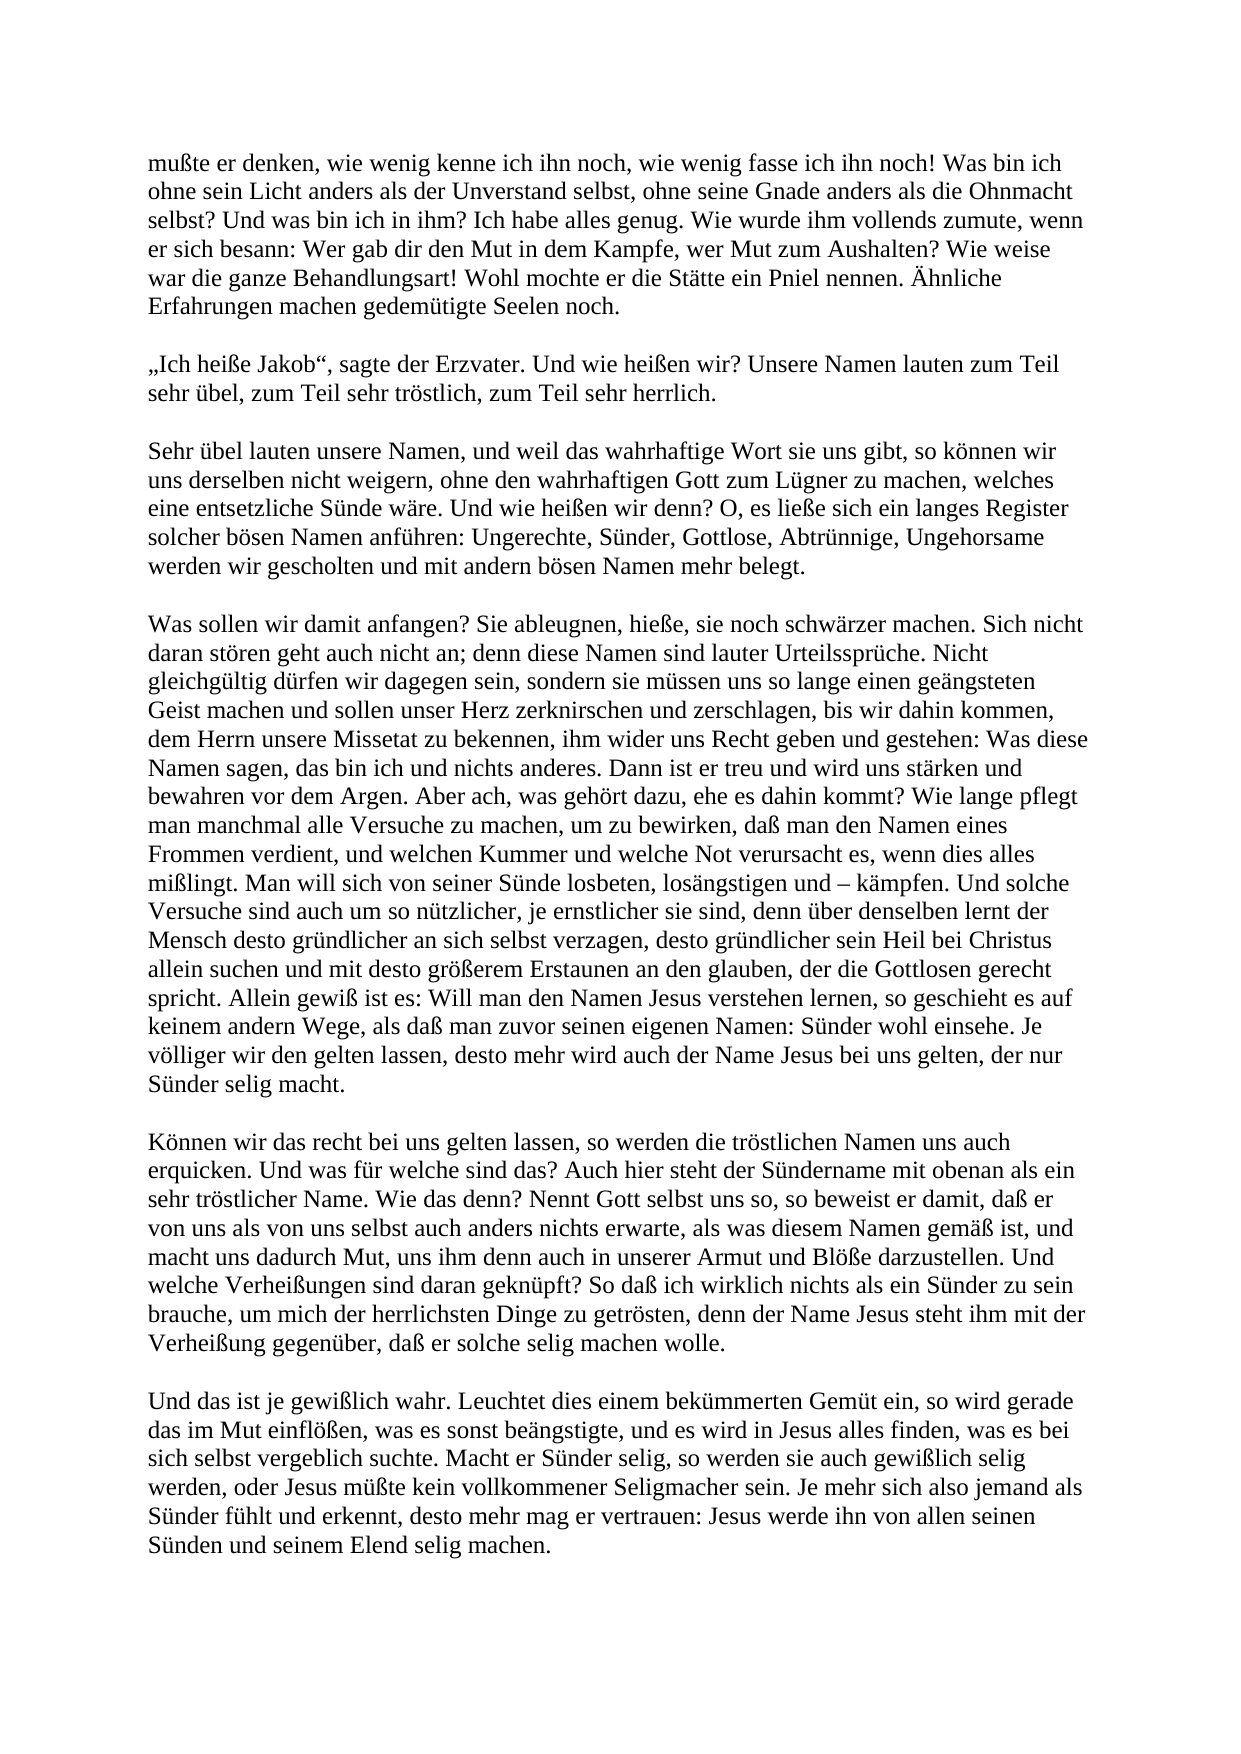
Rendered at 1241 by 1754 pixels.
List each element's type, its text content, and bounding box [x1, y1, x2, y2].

text Sehr übel lauten unsere Namen, und weil das wahrhaftige Wort sie uns gibt, so können wir uns derselben nicht weigern, ohne den wahrhaftigen Gott zum Lügner zu machen, welches eine entsetzliche Sünde wäre. Und wie heißen wir denn? O, es ließe sich ein langes Register solcher bösen Namen anführen: Ungerechte, Sünder, Gottlose, Abtrünnige, Ungehorsame werden wir gescholten und mit andern bösen Namen mehr belegt. [148, 436, 1093, 580]
text Was sollen wir damit anfangen? Sie ableugnen, hieße, sie noch schwärzer machen. Sich nicht daran stören geht auch nicht an; denn diese Namen sind lauter Urteilssprüche. Nicht gleichgültig dürfen wir dagegen sein, sondern sie müssen uns so lange einen geängsteten Geist machen und sollen unser Herz zerknirschen und zerschlagen, bis wir dahin kommen, dem Herrn unsere Missetat zu bekennen, ihm wider uns Recht geben und gestehen: Was diese Namen sagen, das bin ich und nichts anderes. Dann ist er treu und wird uns stärken und bewahren vor dem Argen. Aber ach, was gehört dazu, ehe es dahin kommt? Wie lange pflegt man manchmal alle Versuche zu machen, um zu bewirken, daß man den Namen eines Frommen verdient, und welchen Kummer und welche Not verursacht es, wenn dies alles mißlingt. Man will sich von seiner Sünde losbeten, losängstigen und – kämpfen. Und solche Versuche sind auch um so nützlicher, je ernstlicher sie sind, denn über denselben lernt der Mensch desto gründlicher an sich selbst verzagen, desto gründlicher sein Heil bei Christus allein suchen und mit desto größerem Erstaunen an den glauben, der die Gottlosen gerecht spricht. Allein gewiß ist es: Will man den Namen Jesus verstehen lernen, so geschieht es auf keinem andern Wege, als daß man zuvor seinen eigenen Namen: Sünder wohl einsehe. Je völliger wir den gelten lassen, desto mehr wird auch der Name Jesus bei uns gelten, der nur Sünder selig macht. [148, 609, 1093, 1098]
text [148, 148, 1093, 320]
text Und das ist je gewißlich wahr. Leuchtet dies einem bekümmerten Gemüt ein, so wird gerade das im Mut einflößen, was es sonst beängstigte, und es wird in Jesus alles finden, was es bei sich selbst vergeblich suchte. Macht er Sünder selig, so werden sie auch gewißlich selig werden, oder Jesus müßte kein vollkommener Seligmacher sein. Je mehr sich also jemand als Sünder fühlt und erkennt, desto mehr mag er vertrauen: Jesus werde ihn von allen seinen Sünden und seinem Elend selig machen. [148, 1386, 1093, 1558]
text Können wir das recht bei uns gelten lassen, so werden die tröstlichen Namen uns auch erquicken. Und was für welche sind das? Auch hier steht der Sündername mit obenan als ein sehr tröstlicher Name. Wie das denn? Nennt Gott selbst uns so, so beweist er damit, daß er von uns als von uns selbst auch anders nichts erwarte, als was diesem Namen gemäß ist, und macht uns dadurch Mut, uns ihm denn auch in unserer Armut und Blöße darzustellen. Und welche Verheißungen sind daran geknüpft? So daß ich wirklich nichts als ein Sünder zu sein brauche, um mich der herrlichsten Dinge zu getrösten, denn der Name Jesus steht ihm mit der Verheißung gegenüber, daß er solche selig machen wolle. [148, 1127, 1093, 1357]
text „Ich heiße Jakob“, sagte der Erzvater. Und wie heißen wir? Unsere Namen lauten zum Teil sehr übel, zum Teil sehr tröstlich, zum Teil sehr herrlich. [148, 349, 1093, 407]
